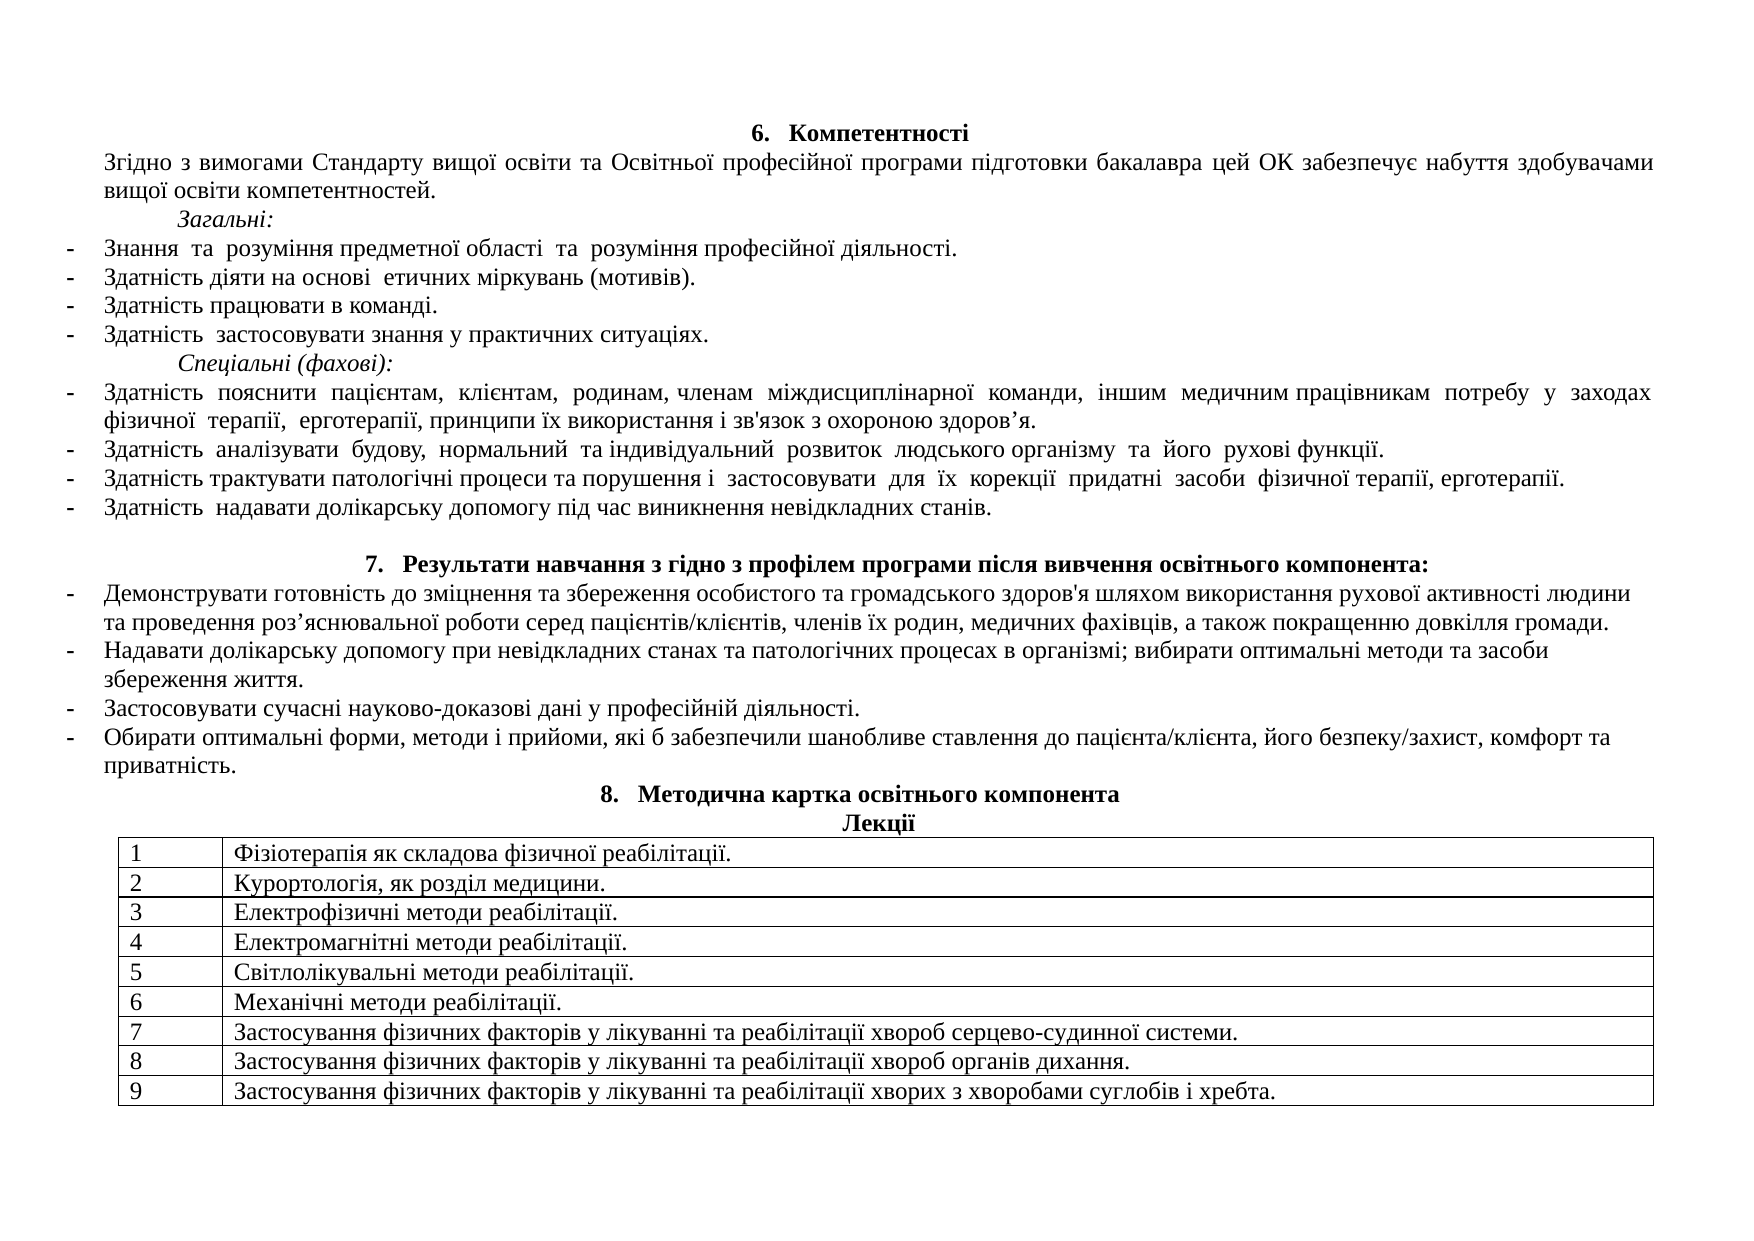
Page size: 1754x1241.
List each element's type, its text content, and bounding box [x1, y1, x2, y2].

text Лекції [103, 808, 1654, 837]
list Здатність пояснити пацієнтам, клієнтам, родинам, членам міждисциплінарної команди, іншим медичним працівникам потребу у заходах фізичної терапії, ерготерапії, принципи їх використання і зв'язок з охороною здоров’я. [66, 377, 1654, 434]
list Компетентності [66, 118, 1654, 147]
table_cell Електрофізичні методи реабілітації. [223, 898, 1653, 926]
table_cell Електромагнітні методи реабілітації. [223, 927, 1653, 956]
table_cell 4 [119, 927, 222, 956]
table_cell Застосування фізичних факторів у лікуванні та реабілітації хворих з хворобами суглобів і хребта. [223, 1076, 1653, 1105]
list Знання та розуміння предметної області та розуміння професійної діяльності. [66, 233, 1654, 262]
list Здатність надавати долікарську допомогу під час виникнення невідкладних станів. [66, 492, 1654, 521]
table_cell Застосування фізичних факторів у лікуванні та реабілітації хвороб органів дихання. [223, 1046, 1653, 1075]
table_cell 5 [119, 957, 222, 986]
list Здатність діяти на основі етичних міркувань (мотивів). [66, 262, 1654, 291]
table_header 1 [119, 838, 222, 867]
table_cell Застосування фізичних факторів у лікуванні та реабілітації хвороб серцево-судинної системи. [223, 1017, 1653, 1045]
table_cell 8 [119, 1046, 222, 1075]
text Загальні: [103, 204, 1654, 233]
table_cell 3 [119, 898, 222, 926]
table_cell 6 [119, 987, 222, 1016]
table_cell Механічні методи реабілітації. [223, 987, 1653, 1016]
list Методична картка освітнього компонента [66, 779, 1654, 808]
list Надавати долікарську допомогу при невідкладних станах та патологічних процесах в організмі; вибирати оптимальні методи та засоби збереження життя. [66, 636, 1654, 693]
list Обирати оптимальні форми, методи і прийоми, які б забезпечили шанобливе ставлення до пацієнта/клієнта, його безпеку/захист, комфорт та приватність. [66, 722, 1654, 779]
text Спеціальні (фахові): [103, 348, 1654, 377]
table_cell 2 [119, 868, 222, 896]
table_cell 7 [119, 1017, 222, 1045]
list Здатність працювати в команді. [66, 291, 1654, 319]
list Демонструвати готовність до зміцнення та збереження особистого та громадського здоров'я шляхом використання рухової активності людини та проведення роз’яснювальної роботи серед пацієнтів/клієнтів, членів їх родин, медичних фахівців, а також покращенню довкілля громади. [66, 578, 1654, 636]
list Здатність трактувати патологічні процеси та порушення і застосовувати для їх корекції придатні засоби фізичної терапії, ерготерапії. [66, 463, 1654, 492]
table_cell Курортологія, як розділ медицини. [223, 868, 1653, 896]
table_cell 9 [119, 1076, 222, 1105]
table_header Фізіотерапія як складова фізичної реабілітації. [223, 838, 1653, 867]
list Застосовувати сучасні науково-доказові дані у професійній діяльності. [66, 693, 1654, 722]
list Результати навчання з гідно з профілем програми після вивчення освітнього компонента: [141, 549, 1654, 578]
list Здатність застосовувати знання у практичних ситуаціях. [66, 319, 1654, 348]
table_cell Світлолікувальні методи реабілітації. [223, 957, 1653, 986]
list Здатність аналізувати будову, нормальний та індивідуальний розвиток людського організму та його рухові функції. [66, 434, 1654, 463]
text Згідно з вимогами Стандарту вищої освіти та Освітньої професійної програми підготовки бакалавра цей ОК забезпечує набуття здобувачами вищої освіти компетентностей. [103, 147, 1654, 204]
